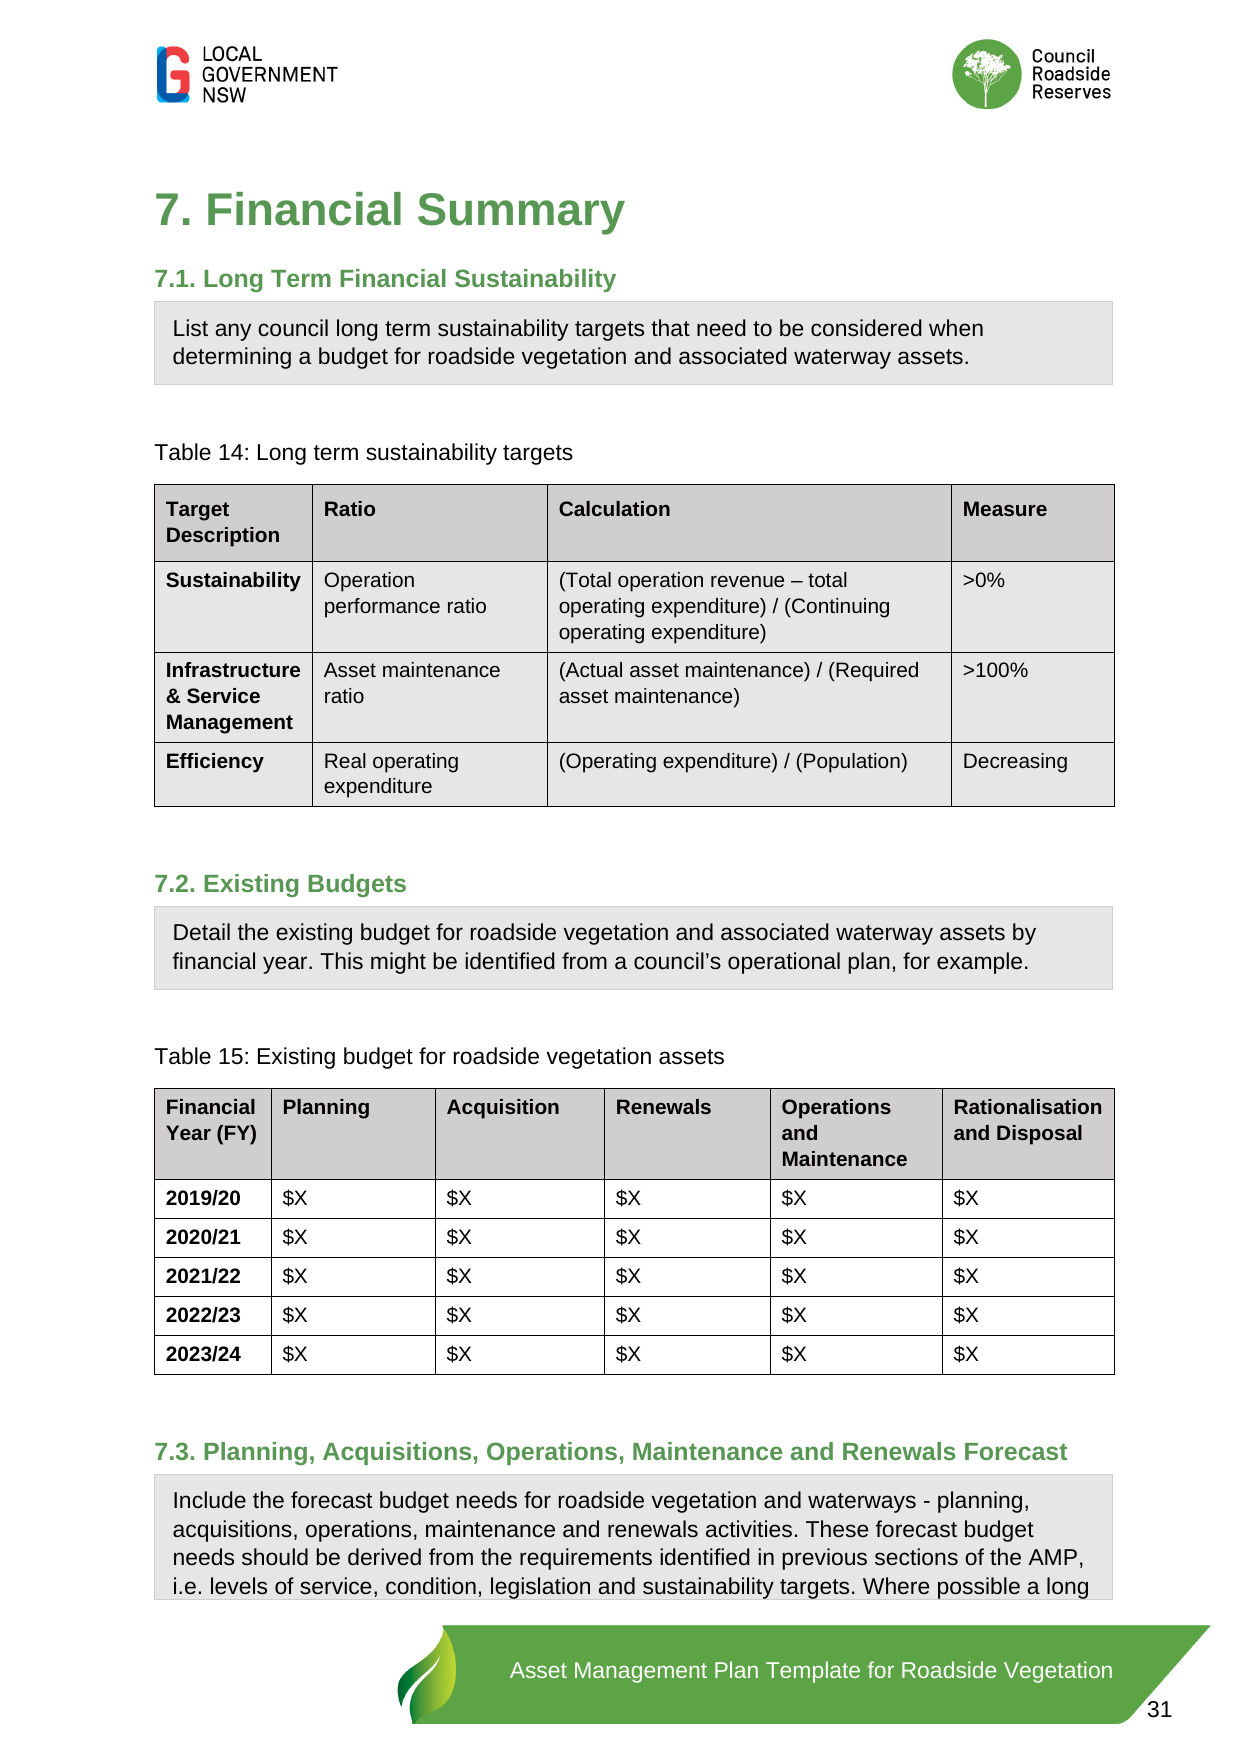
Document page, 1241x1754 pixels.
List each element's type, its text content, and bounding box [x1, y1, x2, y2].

table_header Target Description [155, 485, 312, 561]
picture [144, 1624, 1213, 1724]
table_cell $X [272, 1297, 435, 1335]
table_cell >0% [952, 562, 1114, 651]
table_header Renewals [605, 1089, 770, 1179]
subtitle Planning, Acquisitions, Operations, Maintenance and Renewals Forecast [154, 1437, 1113, 1465]
subtitle Financial Summary [154, 182, 1113, 235]
table_cell $X [771, 1258, 942, 1296]
table_cell $X [605, 1258, 770, 1296]
table_cell Operation performance ratio [313, 562, 547, 651]
table_cell Sustainability [155, 562, 312, 651]
table_cell $X [771, 1219, 942, 1257]
subtitle Existing Budgets [154, 868, 1113, 897]
picture [154, 0, 344, 136]
table_cell 2020/21 [155, 1219, 271, 1257]
table_cell 2019/20 [155, 1180, 271, 1218]
table_cell 2023/24 [155, 1336, 271, 1374]
table_cell $X [272, 1180, 435, 1218]
table_cell 2021/22 [155, 1258, 271, 1296]
table_cell $X [605, 1219, 770, 1257]
table_cell $X [436, 1336, 604, 1374]
table_cell Asset maintenance ratio [313, 653, 547, 742]
table_cell Real operating expenditure [313, 743, 547, 806]
table_cell $X [436, 1180, 604, 1218]
table_header Planning [272, 1089, 435, 1179]
table_header Ratio [313, 485, 547, 561]
table_header Measure [952, 485, 1114, 561]
table_cell $X [436, 1219, 604, 1257]
table_cell $X [771, 1336, 942, 1374]
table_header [155, 1475, 1112, 1599]
table_cell $X [436, 1258, 604, 1296]
table_cell $X [436, 1297, 604, 1335]
table_cell $X [272, 1336, 435, 1374]
table_cell $X [605, 1336, 770, 1374]
table_cell $X [943, 1219, 1114, 1257]
table_cell $X [943, 1297, 1114, 1335]
table_cell (Actual asset maintenance) / (Required asset maintenance) [548, 653, 951, 742]
table_cell $X [272, 1219, 435, 1257]
table_cell (Total operation revenue – total operating expenditure) / (Continuing operating expenditure) [548, 562, 951, 651]
table_header Financial Year (FY) [155, 1089, 271, 1179]
table_cell $X [771, 1180, 942, 1218]
subtitle Long Term Financial Sustainability [154, 264, 1113, 293]
table_header Operations and Maintenance [771, 1089, 942, 1179]
table_cell Infrastructure & Service Management [155, 653, 312, 742]
table_cell (Operating expenditure) / (Population) [548, 743, 951, 806]
table_cell $X [272, 1258, 435, 1296]
table_cell $X [605, 1180, 770, 1218]
table_cell $X [943, 1180, 1114, 1218]
table_header Calculation [548, 485, 951, 561]
table_cell $X [771, 1297, 942, 1335]
table_cell $X [943, 1336, 1114, 1374]
table_cell $X [943, 1258, 1114, 1296]
table_cell Decreasing [952, 743, 1114, 806]
table_header List any council long term sustainability targets that need to be considered when determining a budget for roadside vegetation and associated waterway assets. [155, 302, 1112, 384]
table_cell Efficiency [155, 743, 312, 806]
table_cell $X [605, 1297, 770, 1335]
table_cell 2022/23 [155, 1297, 271, 1335]
table_header Acquisition [436, 1089, 604, 1179]
table_header Detail the existing budget for roadside vegetation and associated waterway assets by financial year. This might be identified from a council’s operational plan, for example. [155, 907, 1112, 989]
table_header Rationalisation and Disposal [943, 1089, 1114, 1179]
picture [943, 0, 1114, 136]
table_cell >100% [952, 653, 1114, 742]
